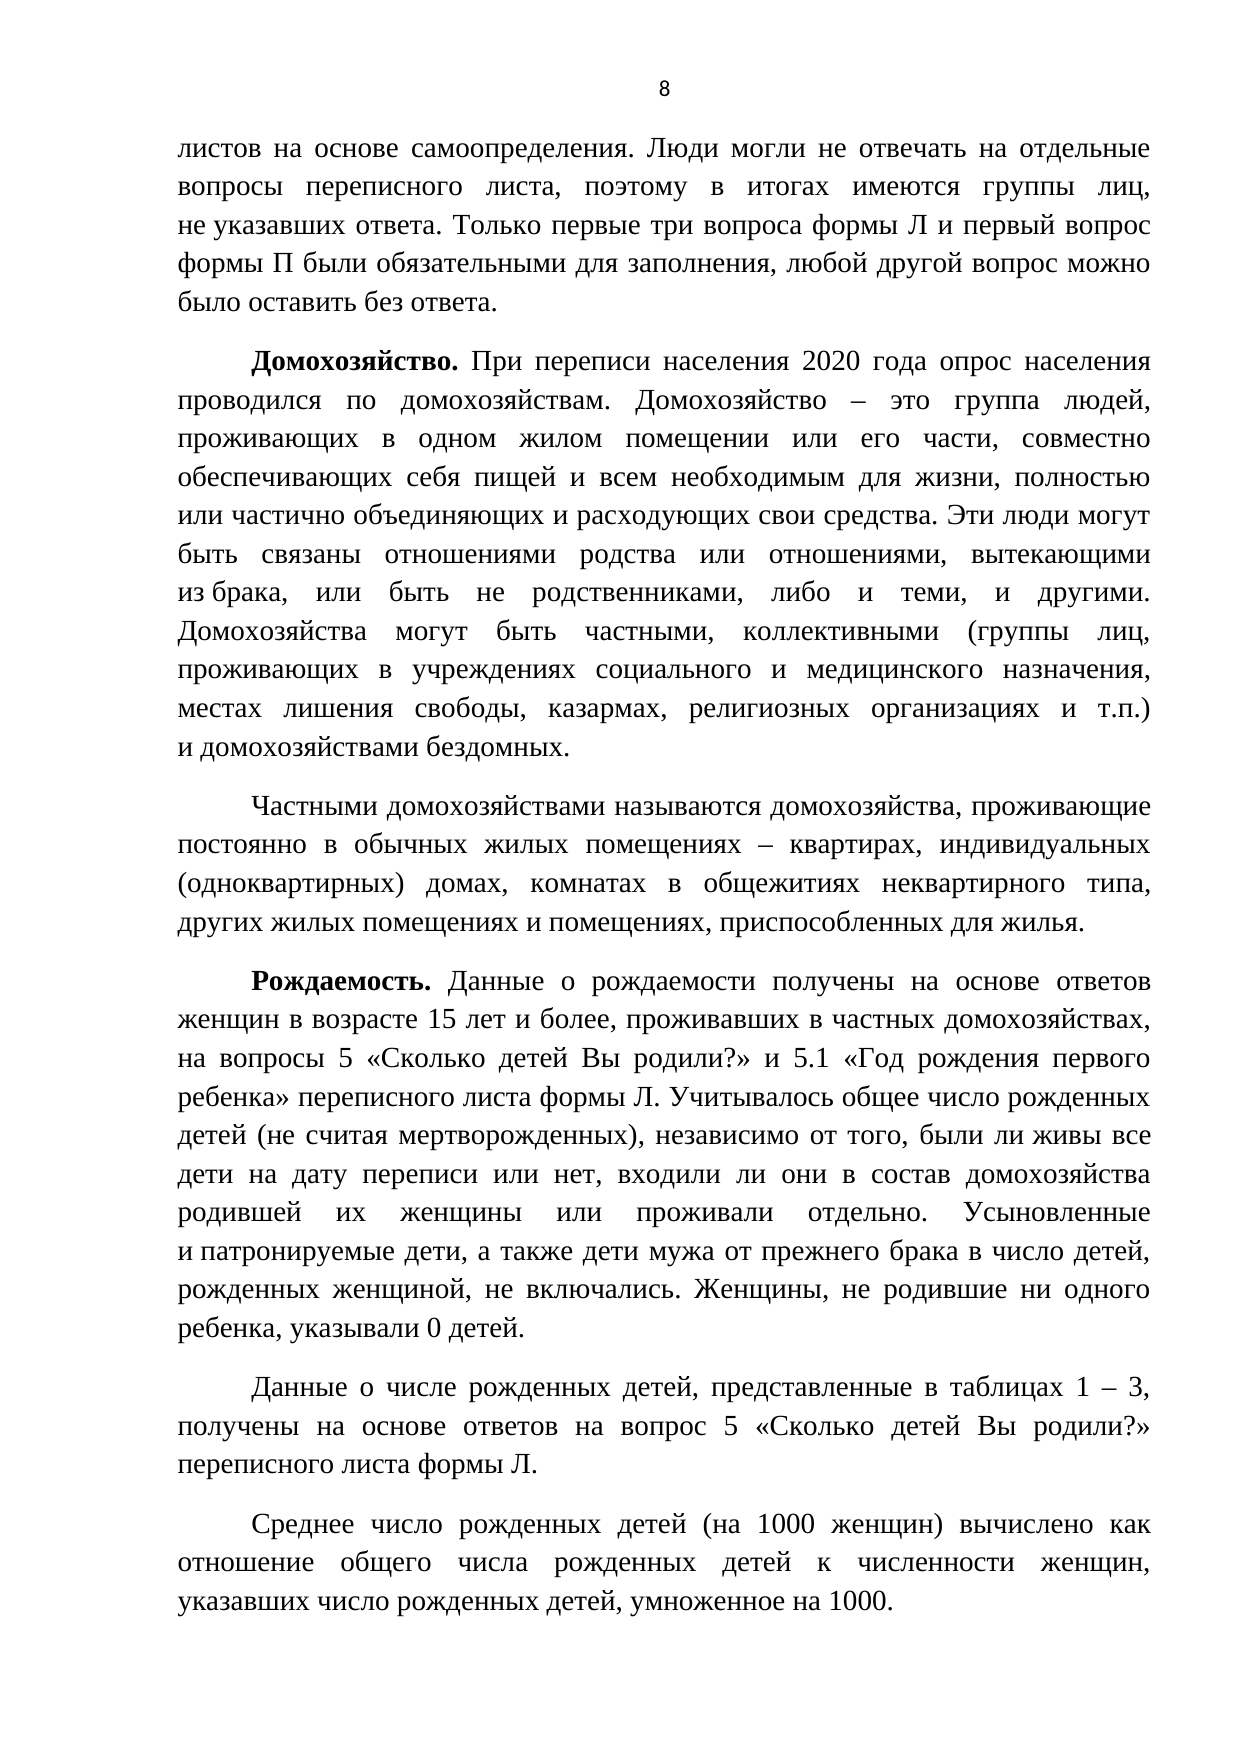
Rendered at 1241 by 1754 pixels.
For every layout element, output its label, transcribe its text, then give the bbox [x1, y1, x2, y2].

text Домохозяйство. При переписи населения 2020 года опрос населения проводился по домохозяйствам. Домохозяйство – это группа людей, проживающих в одном жилом помещении или его части, совместно обеспечивающих себя пищей и всем необходимым для жизни, полностью или частично объединяющих и расходующих свои средства. Эти люди могут быть связаны отношениями родства или отношениями, вытекающими из брака, или быть не родственниками, либо и теми, и другими. Домохозяйства могут быть частными, коллективными (группы лиц, проживающих в учреждениях социального и медицинского назначения, местах лишения свободы, казармах, религиозных организациях и т.п.) и домохозяйствами бездомных. [177, 343, 1152, 762]
text Рождаемость. Данные о рождаемости получены на основе ответов женщин в возрасте 15 лет и более, проживавших в частных домохозяйствах, на вопросы 5 «Сколько детей Вы родили?» и 5.1 «Год рождения первого ребенка» переписного листа формы Л. Учитывалось общее число рожденных детей (не считая мертворожденных), независимо от того, были ли живы все дети на дату переписи или нет, входили ли они в состав домохозяйства родившей их женщины или проживали отдельно. Усыновленные и патронируемые дети, а также дети мужа от прежнего брака в число детей, рожденных женщиной, не включались. Женщины, не родившие ни одного ребенка, указывали 0 детей. [177, 963, 1152, 1343]
text Частными домохозяйствами называются домохозяйства, проживающие постоянно в обычных жилых помещениях – квартирах, индивидуальных (одноквартирных) домах, комнатах в общежитиях неквартирного типа, других жилых помещениях и помещениях, приспособленных для жилья. [177, 788, 1152, 937]
text Данные о числе рожденных детей, представленные в таблицах 1 – 3, получены на основе ответов на вопрос 5 «Сколько детей Вы родили?» переписного листа формы Л. [177, 1369, 1152, 1480]
text Среднее число рожденных детей (на 1000 женщин) вычислено как отношение общего числа рожденных детей к численности женщин, указавших число рожденных детей, умноженное на 1000. [177, 1506, 1152, 1616]
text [177, 130, 1152, 317]
